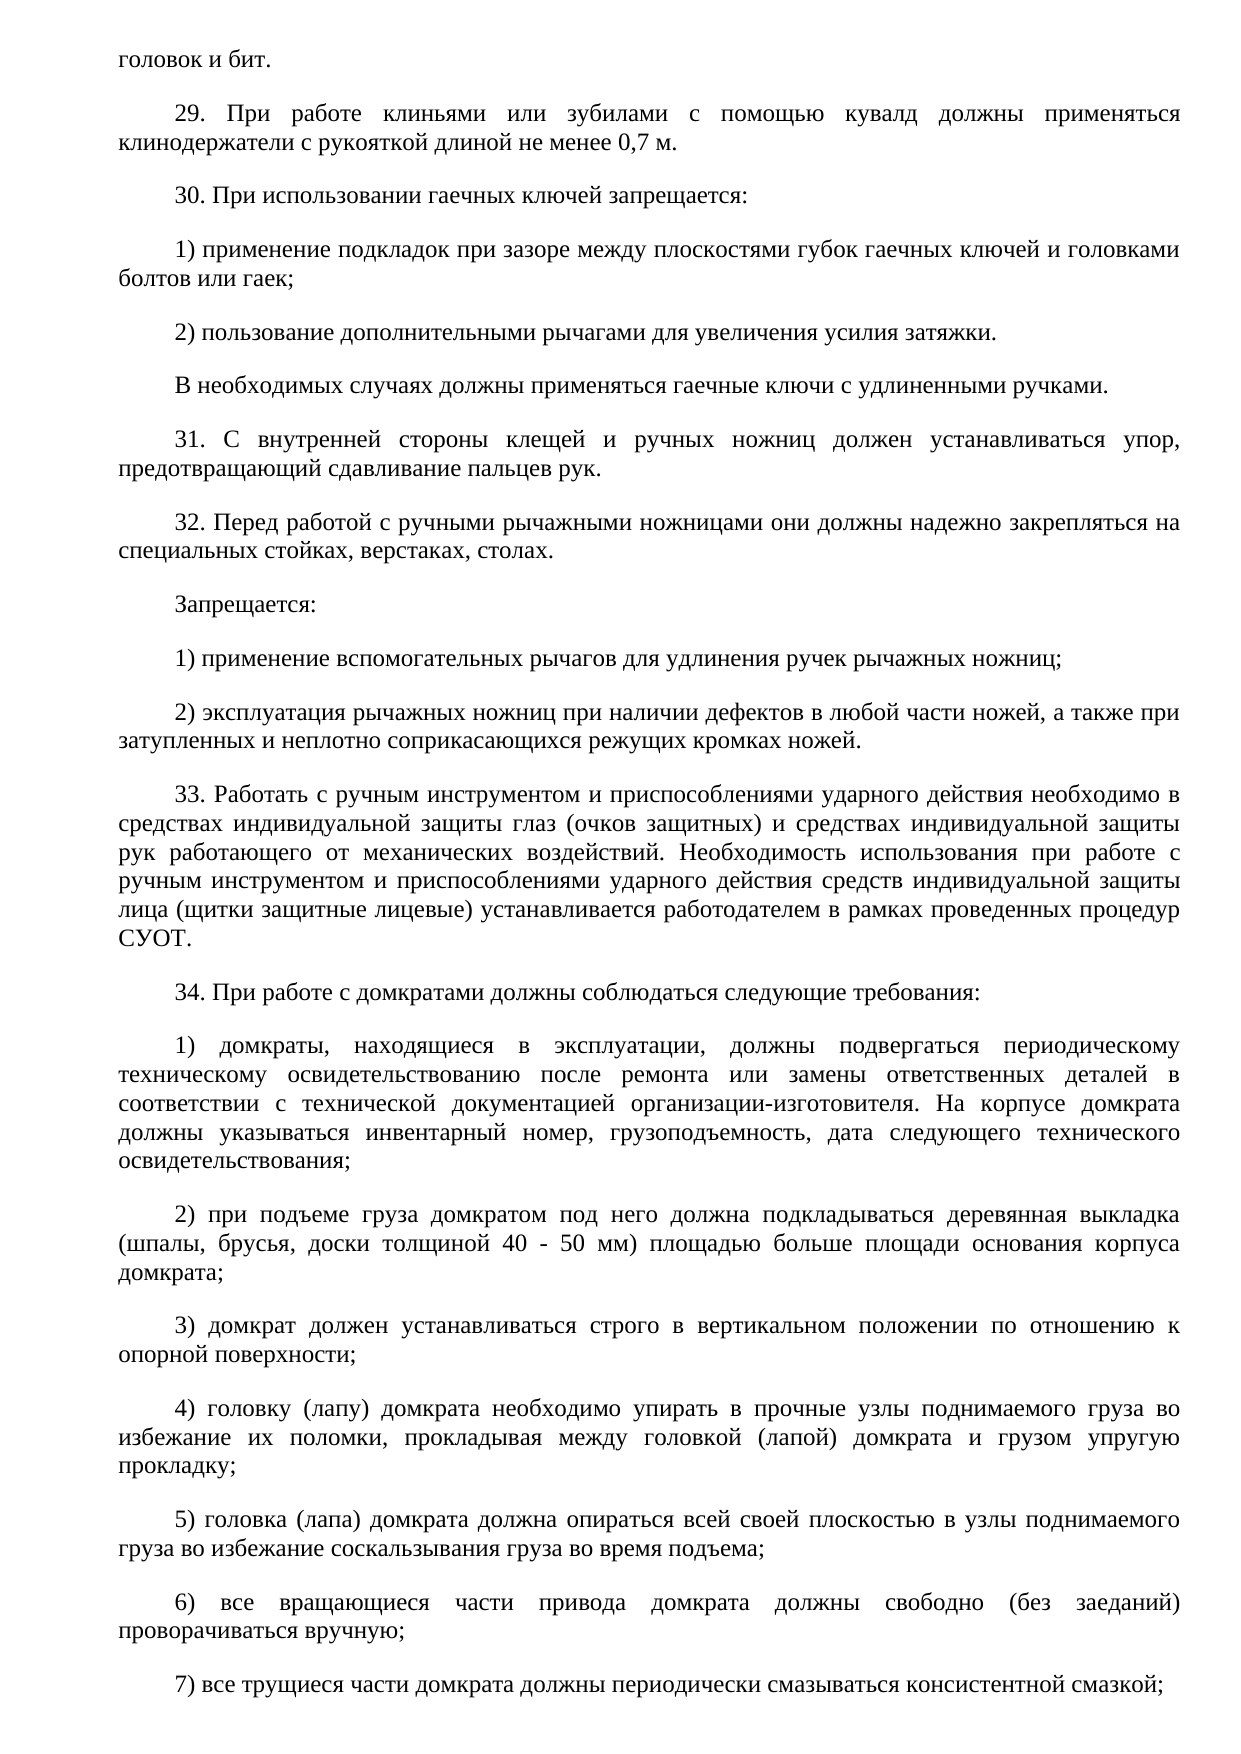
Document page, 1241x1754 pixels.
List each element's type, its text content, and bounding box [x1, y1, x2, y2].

text 34. При работе с домкратами должны соблюдаться следующие требования: [118, 977, 1181, 1006]
text 29. При работе клиньями или зубилами с помощью кувалд должны применяться клинодержатели с рукояткой длиной не менее 0,7 м. [118, 98, 1181, 156]
text 31. С внутренней стороны клещей и ручных ножниц должен устанавливаться упор, предотвращающий сдавливание пальцев рук. [118, 424, 1181, 482]
text 30. При использовании гаечных ключей запрещается: [118, 181, 1181, 209]
text 1) домкраты, находящиеся в эксплуатации, должны подвергаться периодическому техническому освидетельствованию после ремонта или замены ответственных деталей в соответствии с технической документацией организации-изготовителя. На корпусе домкрата должны указываться инвентарный номер, грузоподъемность, дата следующего технического освидетельствования; [118, 1031, 1181, 1174]
text В необходимых случаях должны применяться гаечные ключи с удлиненными ручками. [118, 371, 1181, 399]
text 2) эксплуатация рычажных ножниц при наличии дефектов в любой части ножей, а также при затупленных и неплотно соприкасающихся режущих кромках ножей. [118, 697, 1181, 754]
text 1) применение подкладок при зазоре между плоскостями губок гаечных ключей и головками болтов или гаек; [118, 234, 1181, 292]
text Запрещается: [118, 589, 1181, 618]
text 4) головку (лапу) домкрата необходимо упирать в прочные узлы поднимаемого груза во избежание их поломки, прокладывая между головкой (лапой) домкрата и грузом упругую прокладку; [118, 1393, 1181, 1479]
text 3) домкрат должен устанавливаться строго в вертикальном положении по отношению к опорной поверхности; [118, 1311, 1181, 1368]
text 33. Работать с ручным инструментом и приспособлениями ударного действия необходимо в средствах индивидуальной защиты глаз (очков защитных) и средствах индивидуальной защиты рук работающего от механических воздействий. Необходимость использования при работе с ручным инструментом и приспособлениями ударного действия средств индивидуальной защиты лица (щитки защитные лицевые) устанавливается работодателем в рамках проведенных процедур СУОТ. [118, 779, 1181, 952]
text 32. Перед работой с ручными рычажными ножницами они должны надежно закрепляться на специальных стойках, верстаках, столах. [118, 507, 1181, 564]
text 6) все вращающиеся части привода домкрата должны свободно (без заеданий) проворачиваться вручную; [118, 1587, 1181, 1644]
text 2) при подъеме груза домкратом под него должна подкладываться деревянная выкладка (шпалы, брусья, доски толщиной 40 - 50 мм) площадью больше площади основания корпуса домкрата; [118, 1199, 1181, 1286]
text 5) головка (лапа) домкрата должна опираться всей своей плоскостью в узлы поднимаемого груза во избежание соскальзывания груза во время подъема; [118, 1504, 1181, 1562]
text 2) пользование дополнительными рычагами для увеличения усилия затяжки. [118, 317, 1181, 346]
text 1) применение вспомогательных рычагов для удлинения ручек рычажных ножниц; [118, 643, 1181, 672]
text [118, 44, 1181, 73]
text 7) все трущиеся части домкрата должны периодически смазываться консистентной смазкой; [118, 1669, 1181, 1698]
